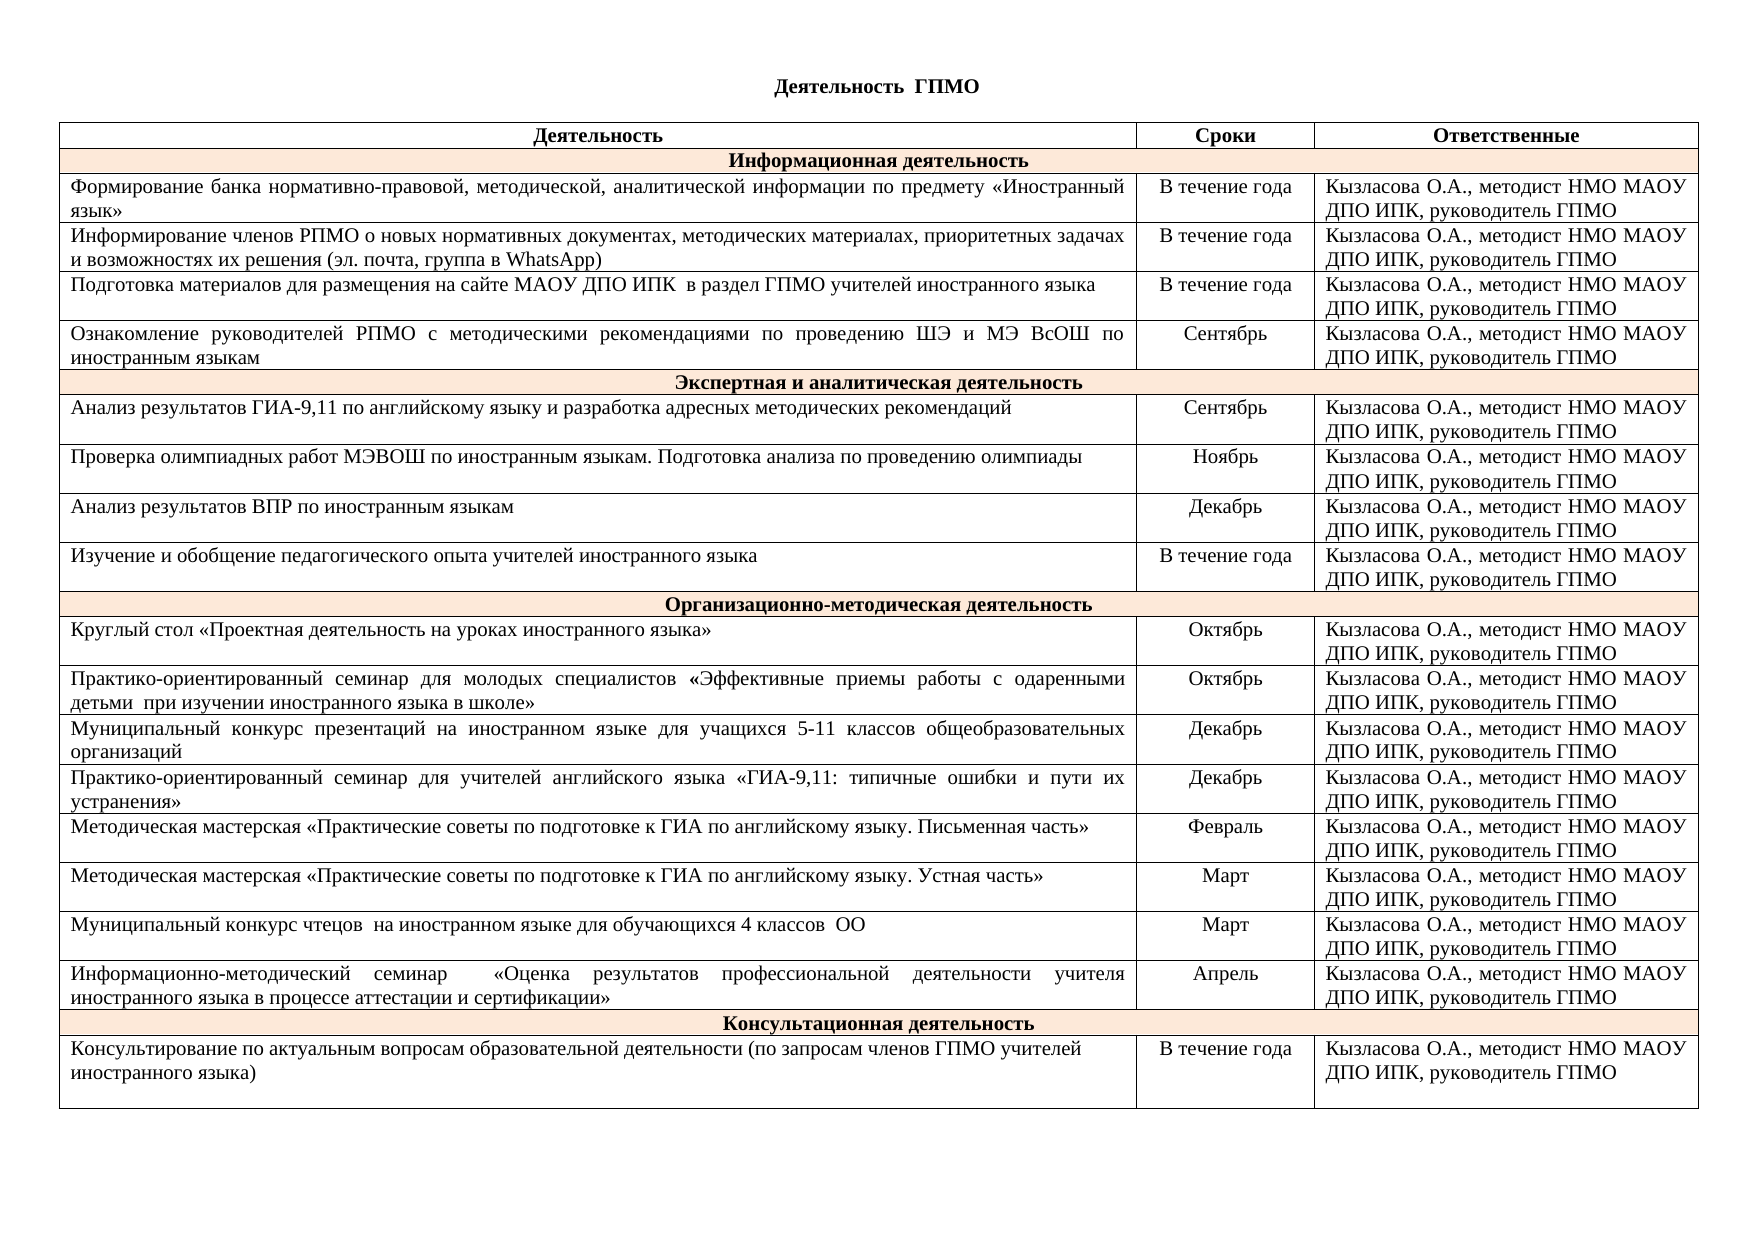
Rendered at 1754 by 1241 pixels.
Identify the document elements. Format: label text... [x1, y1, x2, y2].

table_cell Консультационная деятельность [60, 1010, 1698, 1034]
table_cell Методическая мастерская «Практические советы по подготовке к ГИА по английскому языку. Устная часть» [60, 863, 1136, 911]
table_cell Март [1137, 863, 1314, 911]
table_cell Анализ результатов ГИА-9,11 по английскому языку и разработка адресных методических рекомендаций [60, 395, 1136, 443]
table_cell Практико-ориентированный семинар для учителей английского языка «ГИА-9,11: типичные ошибки и пути их устранения» [60, 765, 1136, 813]
table_cell Кызласова О.А., методист НМО МАОУ ДПО ИПК, руководитель ГПМО [1315, 395, 1698, 443]
table_cell Организационно-методическая деятельность [60, 592, 1698, 616]
table_cell Практико-ориентированный семинар для молодых специалистов «Эффективные приемы работы с одаренными детьми при изучении иностранного языка в школе» [60, 666, 1136, 714]
text Деятельность ГПМО [118, 74, 1636, 98]
table_cell Декабрь [1137, 494, 1314, 542]
table_cell Кызласова О.А., методист НМО МАОУ ДПО ИПК, руководитель ГПМО [1315, 666, 1698, 714]
table_cell Декабрь [1137, 715, 1314, 763]
table_cell Кызласова О.А., методист НМО МАОУ ДПО ИПК, руководитель ГПМО [1315, 272, 1698, 320]
table_cell Кызласова О.А., методист НМО МАОУ ДПО ИПК, руководитель ГПМО [1315, 494, 1698, 542]
table_cell Кызласова О.А., методист НМО МАОУ ДПО ИПК, руководитель ГПМО [1315, 174, 1698, 222]
table_cell Формирование банка нормативно-правовой, методической, аналитической информации по предмету «Иностранный язык» [60, 174, 1136, 222]
table_cell Муниципальный конкурс презентаций на иностранном языке для учащихся 5-11 классов общеобразовательных организаций [60, 715, 1136, 763]
table_cell Подготовка материалов для размещения на сайте МАОУ ДПО ИПК в раздел ГПМО учителей иностранного языка [60, 272, 1136, 320]
table_cell В течение года [1137, 1036, 1314, 1108]
table_cell Кызласова О.А., методист НМО МАОУ ДПО ИПК, руководитель ГПМО [1315, 961, 1698, 1009]
table_header Деятельность [60, 123, 1136, 147]
table_cell Октябрь [1137, 666, 1314, 714]
table_cell Изучение и обобщение педагогического опыта учителей иностранного языка [60, 543, 1136, 591]
table_cell Анализ результатов ВПР по иностранным языкам [60, 494, 1136, 542]
table_cell В течение года [1137, 272, 1314, 320]
table_cell Апрель [1137, 961, 1314, 1009]
table_cell Кызласова О.А., методист НМО МАОУ ДПО ИПК, руководитель ГПМО [1315, 912, 1698, 960]
table_cell В течение года [1137, 174, 1314, 222]
table_cell Кызласова О.А., методист НМО МАОУ ДПО ИПК, руководитель ГПМО [1315, 715, 1698, 763]
table_cell Сентябрь [1137, 321, 1314, 369]
table_cell Декабрь [1137, 765, 1314, 813]
table_cell Экспертная и аналитическая деятельность [60, 370, 1698, 394]
table_cell Ознакомление руководителей РПМО с методическими рекомендациями по проведению ШЭ и МЭ ВсОШ по иностранным языкам [60, 321, 1136, 369]
table_cell Круглый стол «Проектная деятельность на уроках иностранного языка» [60, 617, 1136, 665]
table_cell Ноябрь [1137, 445, 1314, 493]
table_cell Кызласова О.А., методист НМО МАОУ ДПО ИПК, руководитель ГПМО [1315, 765, 1698, 813]
table_cell Методическая мастерская «Практические советы по подготовке к ГИА по английскому языку. Письменная часть» [60, 814, 1136, 862]
table_cell Кызласова О.А., методист НМО МАОУ ДПО ИПК, руководитель ГПМО [1315, 814, 1698, 862]
table_cell Консультирование по актуальным вопросам образовательной деятельности (по запросам членов ГПМО учителей иностранного языка) [60, 1036, 1136, 1108]
table_cell Февраль [1137, 814, 1314, 862]
table_cell Кызласова О.А., методист НМО МАОУ ДПО ИПК, руководитель ГПМО [1315, 321, 1698, 369]
table_cell Март [1137, 912, 1314, 960]
table_cell В течение года [1137, 543, 1314, 591]
table_cell Информационно-методический семинар «Оценка результатов профессиональной деятельности учителя иностранного языка в процессе аттестации и сертификации» [60, 961, 1136, 1009]
table_cell Кызласова О.А., методист НМО МАОУ ДПО ИПК, руководитель ГПМО [1315, 543, 1698, 591]
table_cell Кызласова О.А., методист НМО МАОУ ДПО ИПК, руководитель ГПМО [1315, 863, 1698, 911]
table_cell Кызласова О.А., методист НМО МАОУ ДПО ИПК, руководитель ГПМО [1315, 617, 1698, 665]
table_cell Кызласова О.А., методист НМО МАОУ ДПО ИПК, руководитель ГПМО [1315, 1036, 1698, 1108]
table_cell Кызласова О.А., методист НМО МАОУ ДПО ИПК, руководитель ГПМО [1315, 223, 1698, 271]
table_header Ответственные [1315, 123, 1698, 147]
table_cell Информационная деятельность [60, 149, 1698, 172]
table_cell Муниципальный конкурс чтецов на иностранном языке для обучающихся 4 классов ОО [60, 912, 1136, 960]
table_cell Кызласова О.А., методист НМО МАОУ ДПО ИПК, руководитель ГПМО [1315, 445, 1698, 493]
table_cell Сентябрь [1137, 395, 1314, 443]
table_cell Информирование членов РПМО о новых нормативных документах, методических материалах, приоритетных задачах и возможностях их решения (эл. почта, группа в WhatsApp) [60, 223, 1136, 271]
table_header Сроки [1137, 123, 1314, 147]
table_cell Проверка олимпиадных работ МЭВОШ по иностранным языкам. Подготовка анализа по проведению олимпиады [60, 445, 1136, 493]
table_cell Октябрь [1137, 617, 1314, 665]
table_cell В течение года [1137, 223, 1314, 271]
